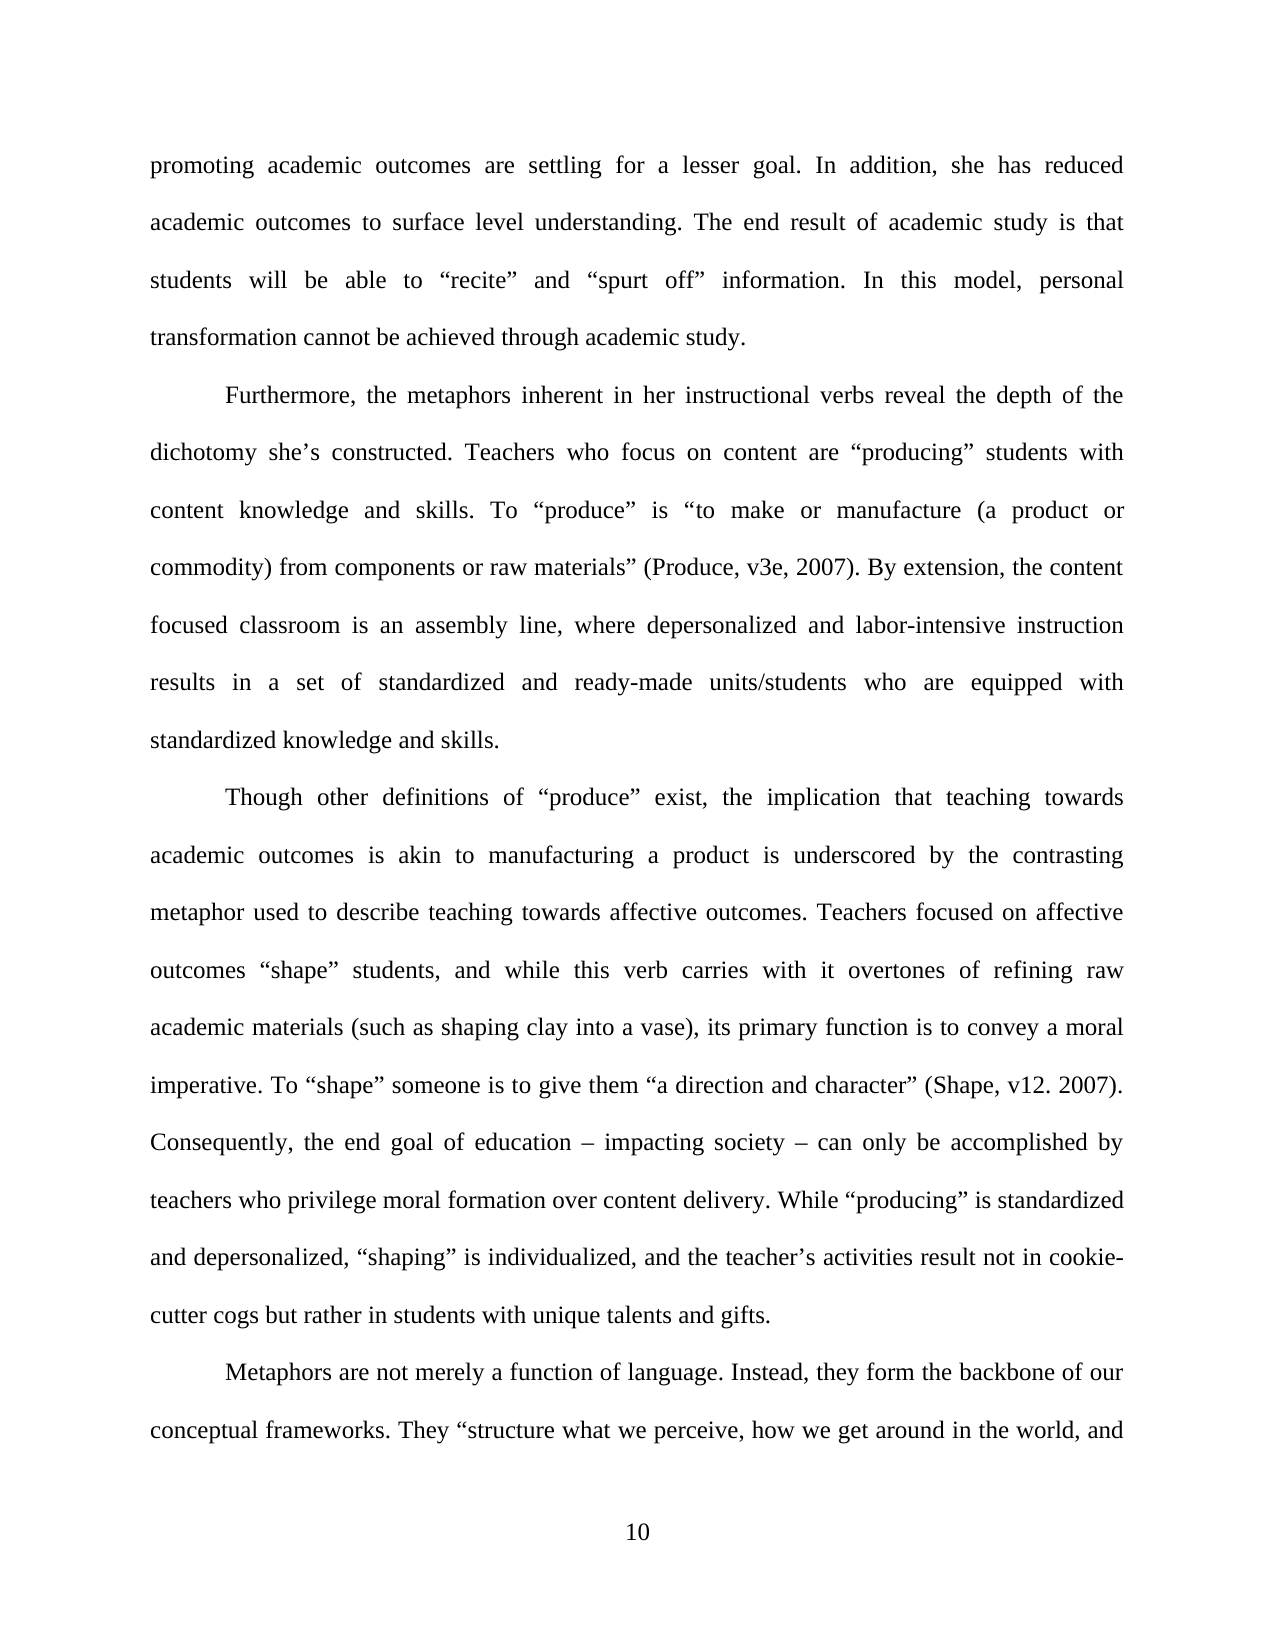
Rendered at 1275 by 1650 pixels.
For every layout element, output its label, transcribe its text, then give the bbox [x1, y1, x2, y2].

text Furthermore, the metaphors inherent in her instructional verbs reveal the depth of the dichotomy she’s constructed. Teachers who focus on content are “producing” students with content knowledge and skills. To “produce” is “to make or manufacture (a product or commodity) from components or raw materials” (Produce, v3e, 2007). By extension, the content focused classroom is an assembly line, where depersonalized and labor-intensive instruction results in a set of standardized and ready-made units/students who are equipped with standardized knowledge and skills. [150, 380, 1125, 754]
subtitle Though other definitions of “produce” exist, the implication that teaching towards academic outcomes is akin to manufacturing a product is underscored by the contrasting metaphor used to describe teaching towards affective outcomes. Teachers focused on affective outcomes “shape” students, and while this verb carries with it overtones of refining raw academic materials (such as shaping clay into a vase), its primary function is to convey a moral imperative. To “shape” someone is to give them “a direction and character” (Shape, v12. 2007). Consequently, the end goal of education – impacting society – can only be accomplished by teachers who privilege moral formation over content delivery. While “producing” is standardized and depersonalized, “shaping” is individualized, and the teacher’s activities result not in cookie-cutter cogs but rather in students with unique talents and gifts. [150, 782, 1125, 1329]
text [150, 150, 1125, 351]
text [150, 1357, 1125, 1444]
